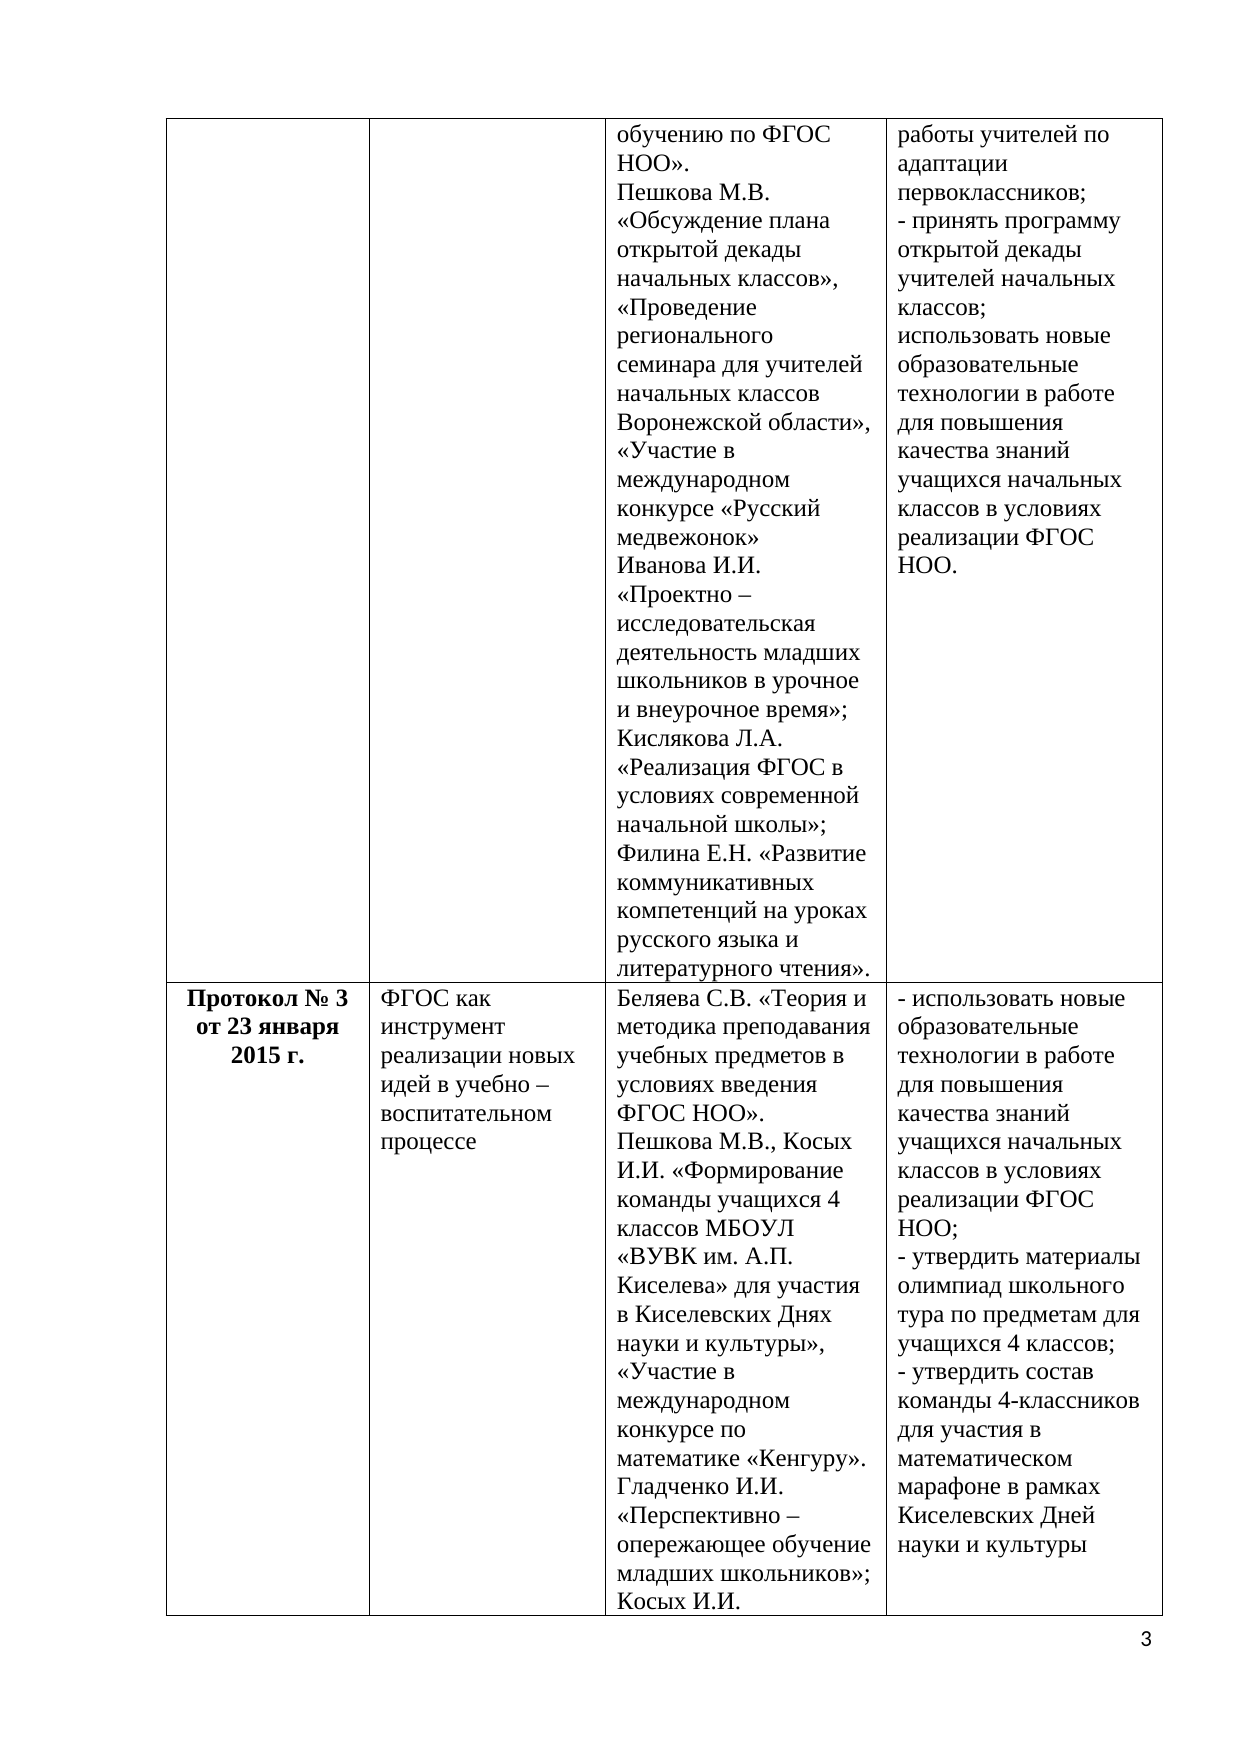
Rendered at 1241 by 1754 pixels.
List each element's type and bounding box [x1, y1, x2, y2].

table_cell [370, 983, 605, 1615]
table_cell [167, 983, 369, 1615]
table_cell [370, 119, 605, 982]
table_cell [606, 119, 886, 982]
table_cell [887, 119, 1162, 982]
table_cell [606, 983, 886, 1615]
table_cell [887, 983, 1162, 1615]
table_cell [167, 119, 369, 982]
